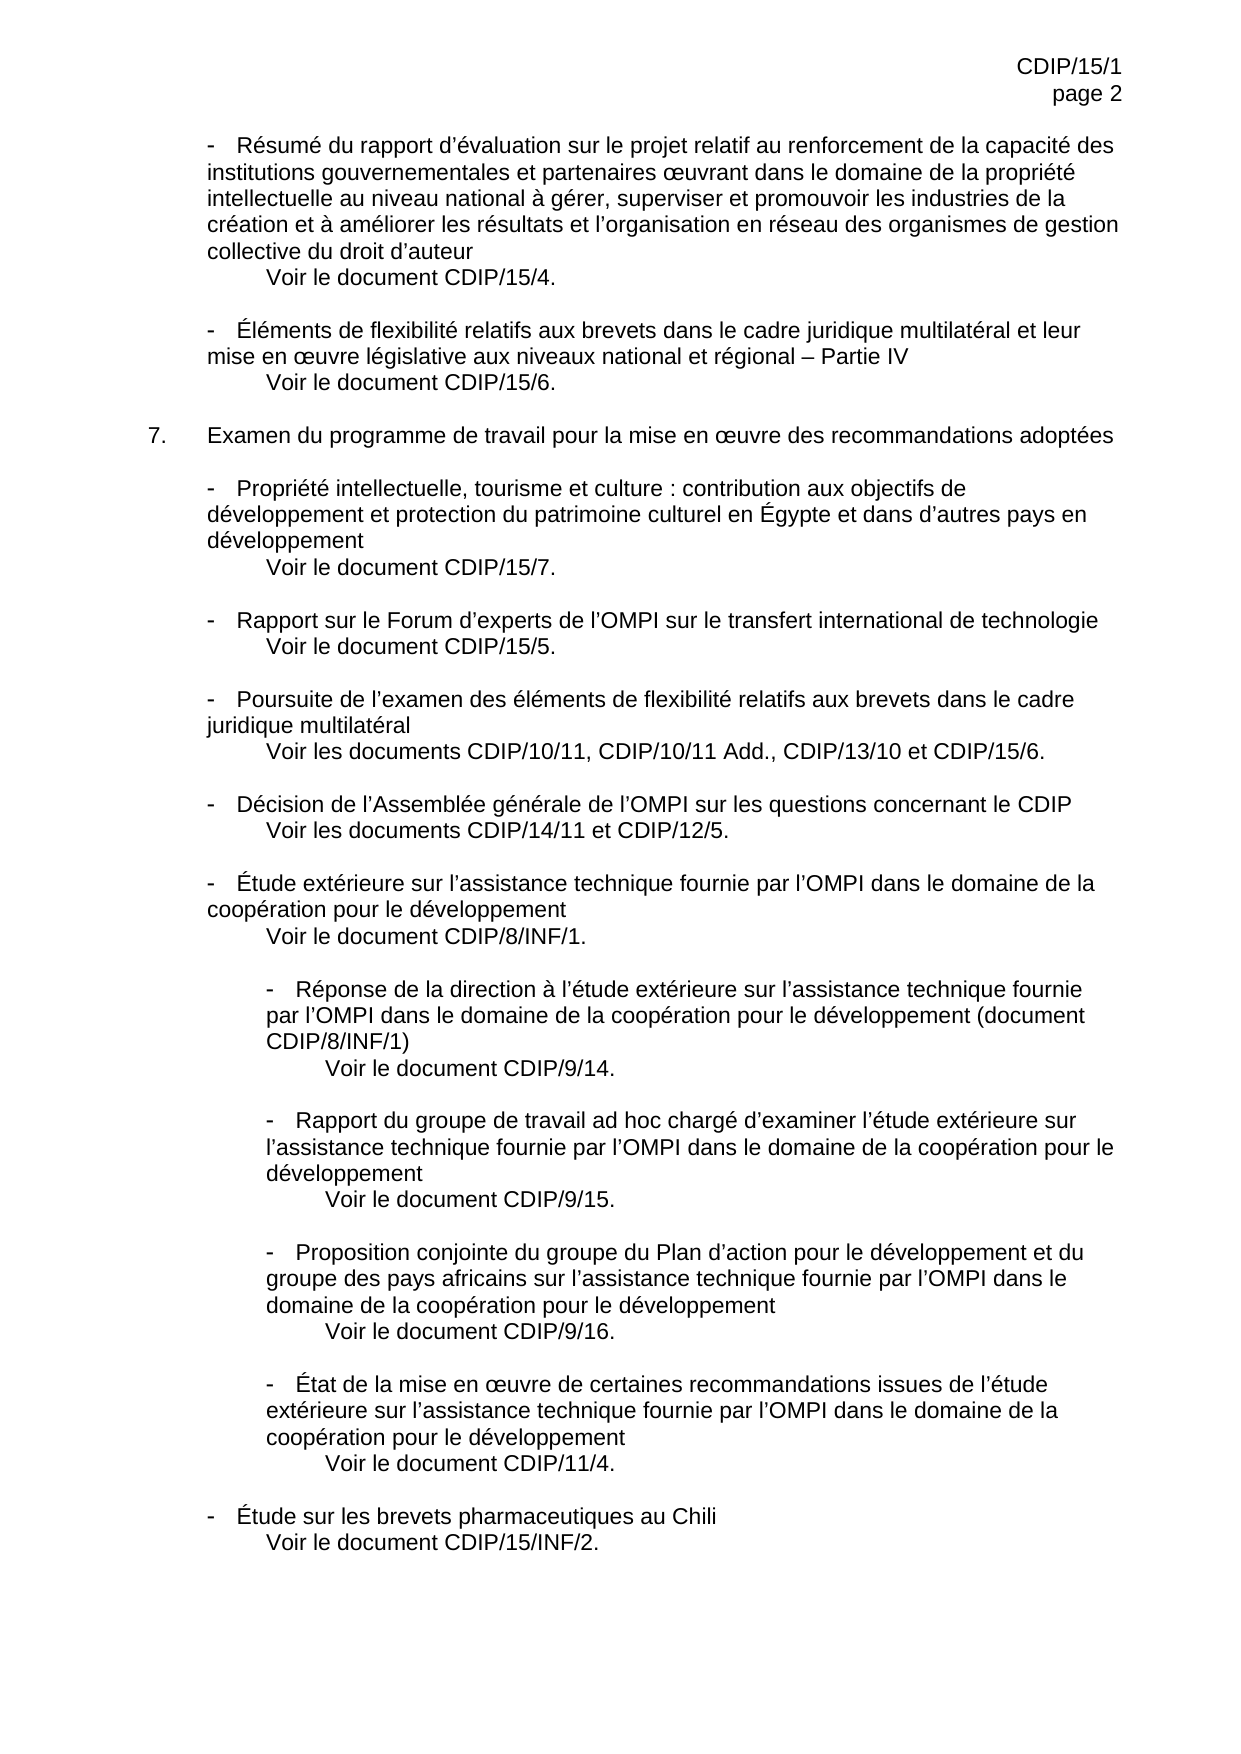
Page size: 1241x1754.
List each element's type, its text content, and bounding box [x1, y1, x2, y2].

list Décision de l’Assemblée générale de l’OMPI sur les questions concernant le CDIP [207, 791, 1122, 817]
list Voir le document CDIP/15/6. [266, 369, 1122, 396]
list Voir le document CDIP/15/5. [266, 633, 1122, 659]
list Éléments de flexibilité relatifs aux brevets dans le cadre juridique multilatéral et leur mise en œuvre législative aux niveaux national et régional – Partie IV [207, 317, 1122, 369]
list Voir le document CDIP/9/15. [325, 1186, 1122, 1213]
list Poursuite de l’examen des éléments de flexibilité relatifs aux brevets dans le cadre juridique multilatéral [207, 686, 1122, 738]
list Réponse de la direction à l’étude extérieure sur l’assistance technique fournie par l’OMPI dans le domaine de la coopération pour le développement (document CDIP/8/INF/1) [266, 976, 1122, 1054]
list Rapport du groupe de travail ad hoc chargé d’examiner l’étude extérieure sur l’assistance technique fournie par l’OMPI dans le domaine de la coopération pour le développement [266, 1107, 1122, 1186]
list Propriété intellectuelle, tourisme et culture : contribution aux objectifs de développement et protection du patrimoine culturel en Égypte et dans d’autres pays en développement [207, 475, 1122, 554]
list Proposition conjointe du groupe du Plan d’action pour le développement et du groupe des pays africains sur l’assistance technique fournie par l’OMPI dans le domaine de la coopération pour le développement [266, 1239, 1122, 1318]
list Voir le document CDIP/8/INF/1. [266, 923, 1122, 949]
list Étude extérieure sur l’assistance technique fournie par l’OMPI dans le domaine de la coopération pour le développement [207, 870, 1122, 923]
text Examen du programme de travail pour la mise en œuvre des recommandations adoptées [148, 422, 1122, 448]
list État de la mise en œuvre de certaines recommandations issues de l’étude extérieure sur l’assistance technique fournie par l’OMPI dans le domaine de la coopération pour le développement [266, 1371, 1122, 1450]
list Voir le document CDIP/15/INF/2. [266, 1529, 1122, 1555]
list Voir le document CDIP/15/7. [266, 554, 1122, 580]
list Étude sur les brevets pharmaceutiques au Chili [207, 1503, 1122, 1529]
list Voir les documents CDIP/14/11 et CDIP/12/5. [266, 817, 1122, 844]
list Voir le document CDIP/15/4. [266, 264, 1122, 290]
list Résumé du rapport d’évaluation sur le projet relatif au renforcement de la capacité des institutions gouvernementales et partenaires œuvrant dans le domaine de la propriété intellectuelle au niveau national à gérer, superviser et promouvoir les industries de la création et à améliorer les résultats et l’organisation en réseau des organismes de gestion collective du droit d’auteur [207, 132, 1122, 264]
list Voir les documents CDIP/10/11, CDIP/10/11 Add., CDIP/13/10 et CDIP/15/6. [266, 738, 1122, 765]
list Voir le document CDIP/9/14. [325, 1054, 1122, 1081]
list Voir le document CDIP/11/4. [325, 1450, 1122, 1476]
list Voir le document CDIP/9/16. [325, 1318, 1122, 1344]
list Rapport sur le Forum d’experts de l’OMPI sur le transfert international de technologie [207, 607, 1122, 633]
